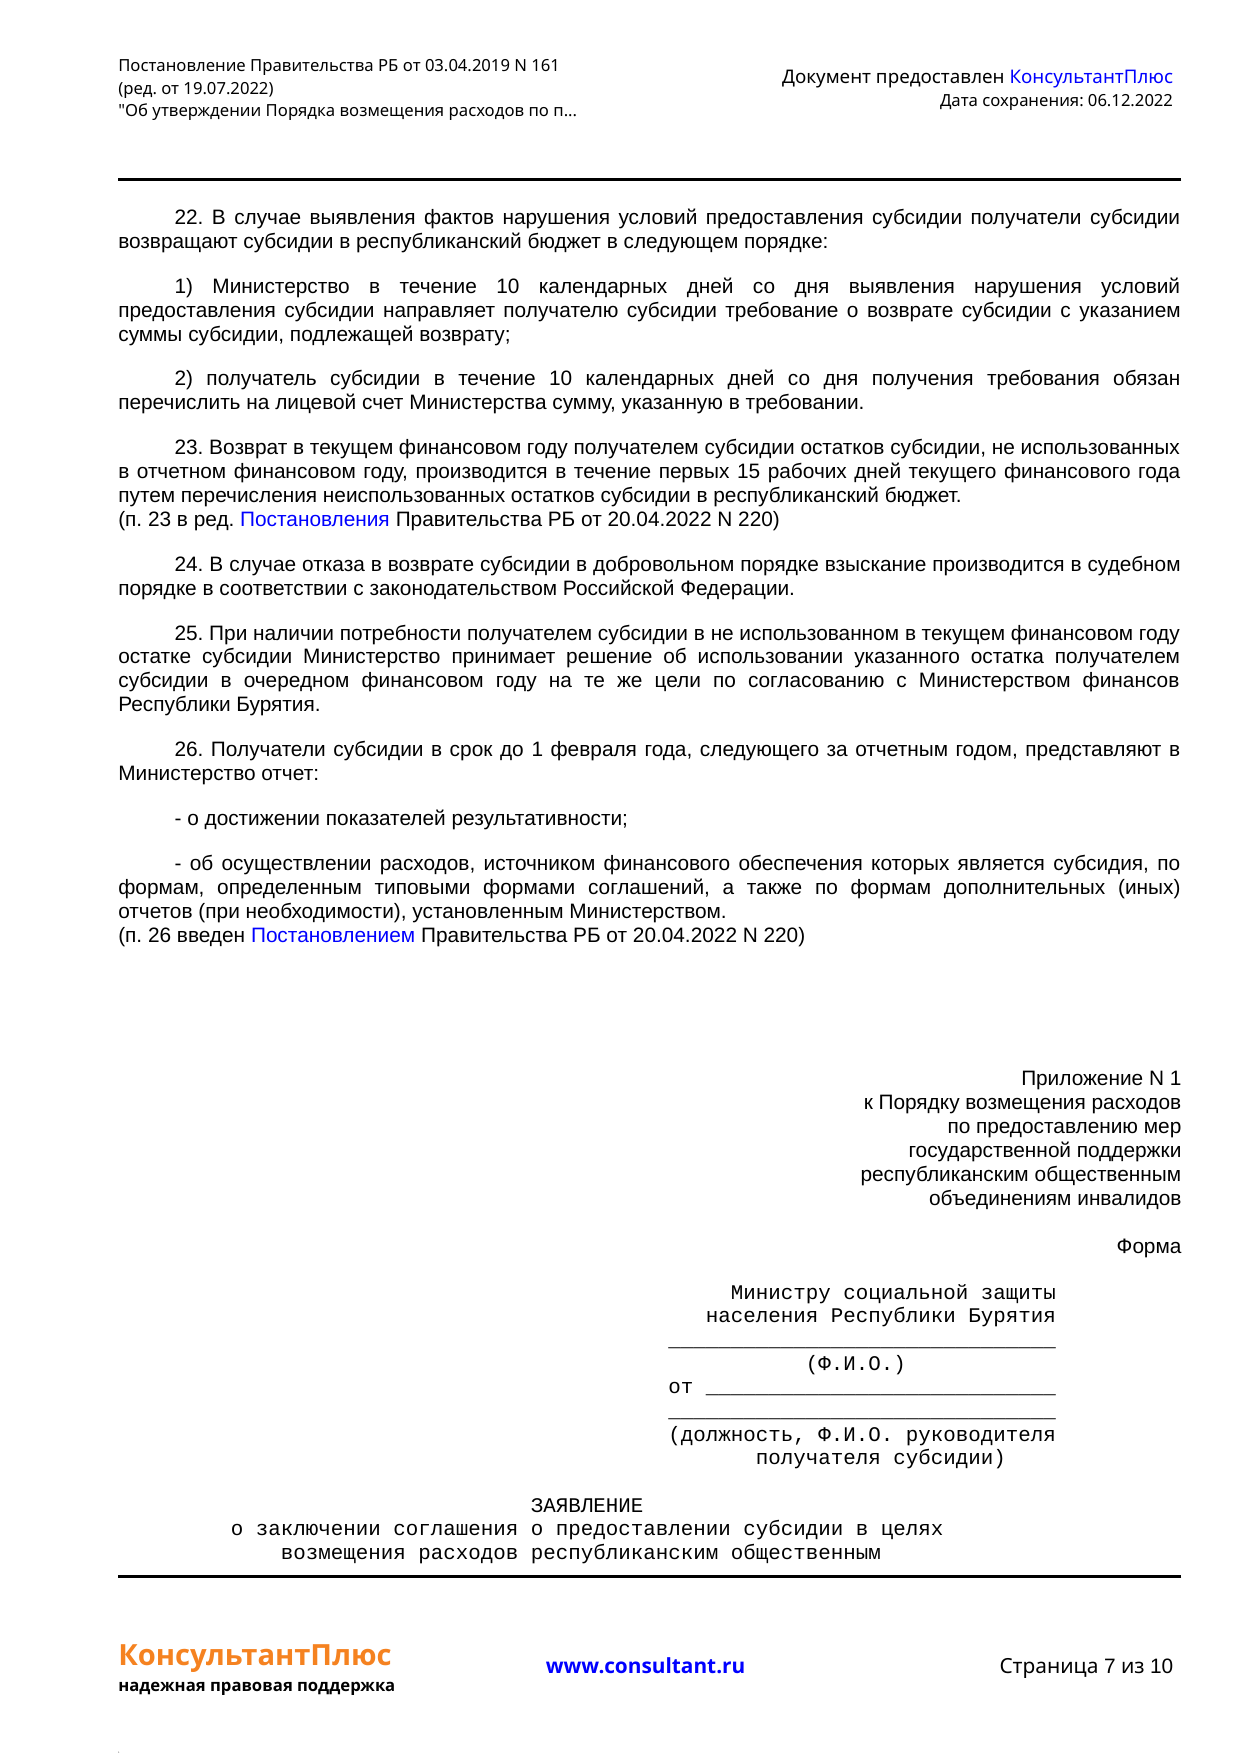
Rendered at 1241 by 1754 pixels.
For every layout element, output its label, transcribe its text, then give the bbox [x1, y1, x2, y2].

text к Порядку возмещения расходов [118, 1090, 1181, 1114]
text Форма [118, 1234, 1181, 1258]
text по предоставлению мер [118, 1114, 1181, 1138]
text Приложение N 1 [118, 1066, 1181, 1090]
text 23. Возврат в текущем финансовом году получателем субсидии остатков субсидии, не использованных в отчетном финансовом году, производится в течение первых 15 рабочих дней текущего финансового года путем перечисления неиспользованных остатков субсидии в республиканский бюджет. [118, 435, 1181, 507]
text республиканским общественным [118, 1162, 1181, 1186]
text о заключении соглашения о предоставлении субсидии в целях [118, 1518, 1181, 1542]
text (п. 23 в ред. Постановления Правительства РБ от 20.04.2022 N 220) [118, 507, 1181, 531]
text государственной поддержки [118, 1138, 1181, 1162]
text (должность, Ф.И.О. руководителя [118, 1424, 1181, 1447]
text _______________________________ [118, 1329, 1181, 1353]
text _______________________________ [118, 1400, 1181, 1424]
text (Ф.И.О.) [118, 1353, 1181, 1376]
text объединениям инвалидов [118, 1186, 1181, 1210]
text 22. В случае выявления фактов нарушения условий предоставления субсидии получатели субсидии возвращают субсидии в республиканский бюджет в следующем порядке: [118, 205, 1181, 253]
text 1) Министерство в течение 10 календарных дней со дня выявления нарушения условий предоставления субсидии направляет получателю субсидии требование о возврате субсидии с указанием суммы субсидии, подлежащей возврату; [118, 273, 1181, 345]
text - о достижении показателей результативности; [118, 806, 1181, 830]
text 26. Получатели субсидии в срок до 1 февраля года, следующего за отчетным годом, представляют в Министерство отчет: [118, 737, 1181, 785]
text Министру социальной защиты [118, 1282, 1181, 1306]
text возмещения расходов республиканским общественным [118, 1542, 1181, 1566]
text - об осуществлении расходов, источником финансового обеспечения которых является субсидия, по формам, определенным типовыми формами соглашений, а также по формам дополнительных (иных) отчетов (при необходимости), установленным Министерством. [118, 851, 1181, 922]
text получателя субсидии) [118, 1447, 1181, 1471]
text 2) получатель субсидии в течение 10 календарных дней со дня получения требования обязан перечислить на лицевой счет Министерства сумму, указанную в требовании. [118, 366, 1181, 414]
text от ____________________________ [118, 1376, 1181, 1400]
text ЗАЯВЛЕНИЕ [118, 1495, 1181, 1518]
text (п. 26 введен Постановлением Правительства РБ от 20.04.2022 N 220) [118, 922, 1181, 946]
text населения Республики Бурятия [118, 1306, 1181, 1329]
text 25. При наличии потребности получателем субсидии в не использованном в текущем финансовом году остатке субсидии Министерство принимает решение об использовании указанного остатка получателем субсидии в очередном финансовом году на те же цели по согласованию с Министерством финансов Республики Бурятия. [118, 620, 1181, 716]
text 24. В случае отказа в возврате субсидии в добровольном порядке взыскание производится в судебном порядке в соответствии с законодательством Российской Федерации. [118, 552, 1181, 599]
